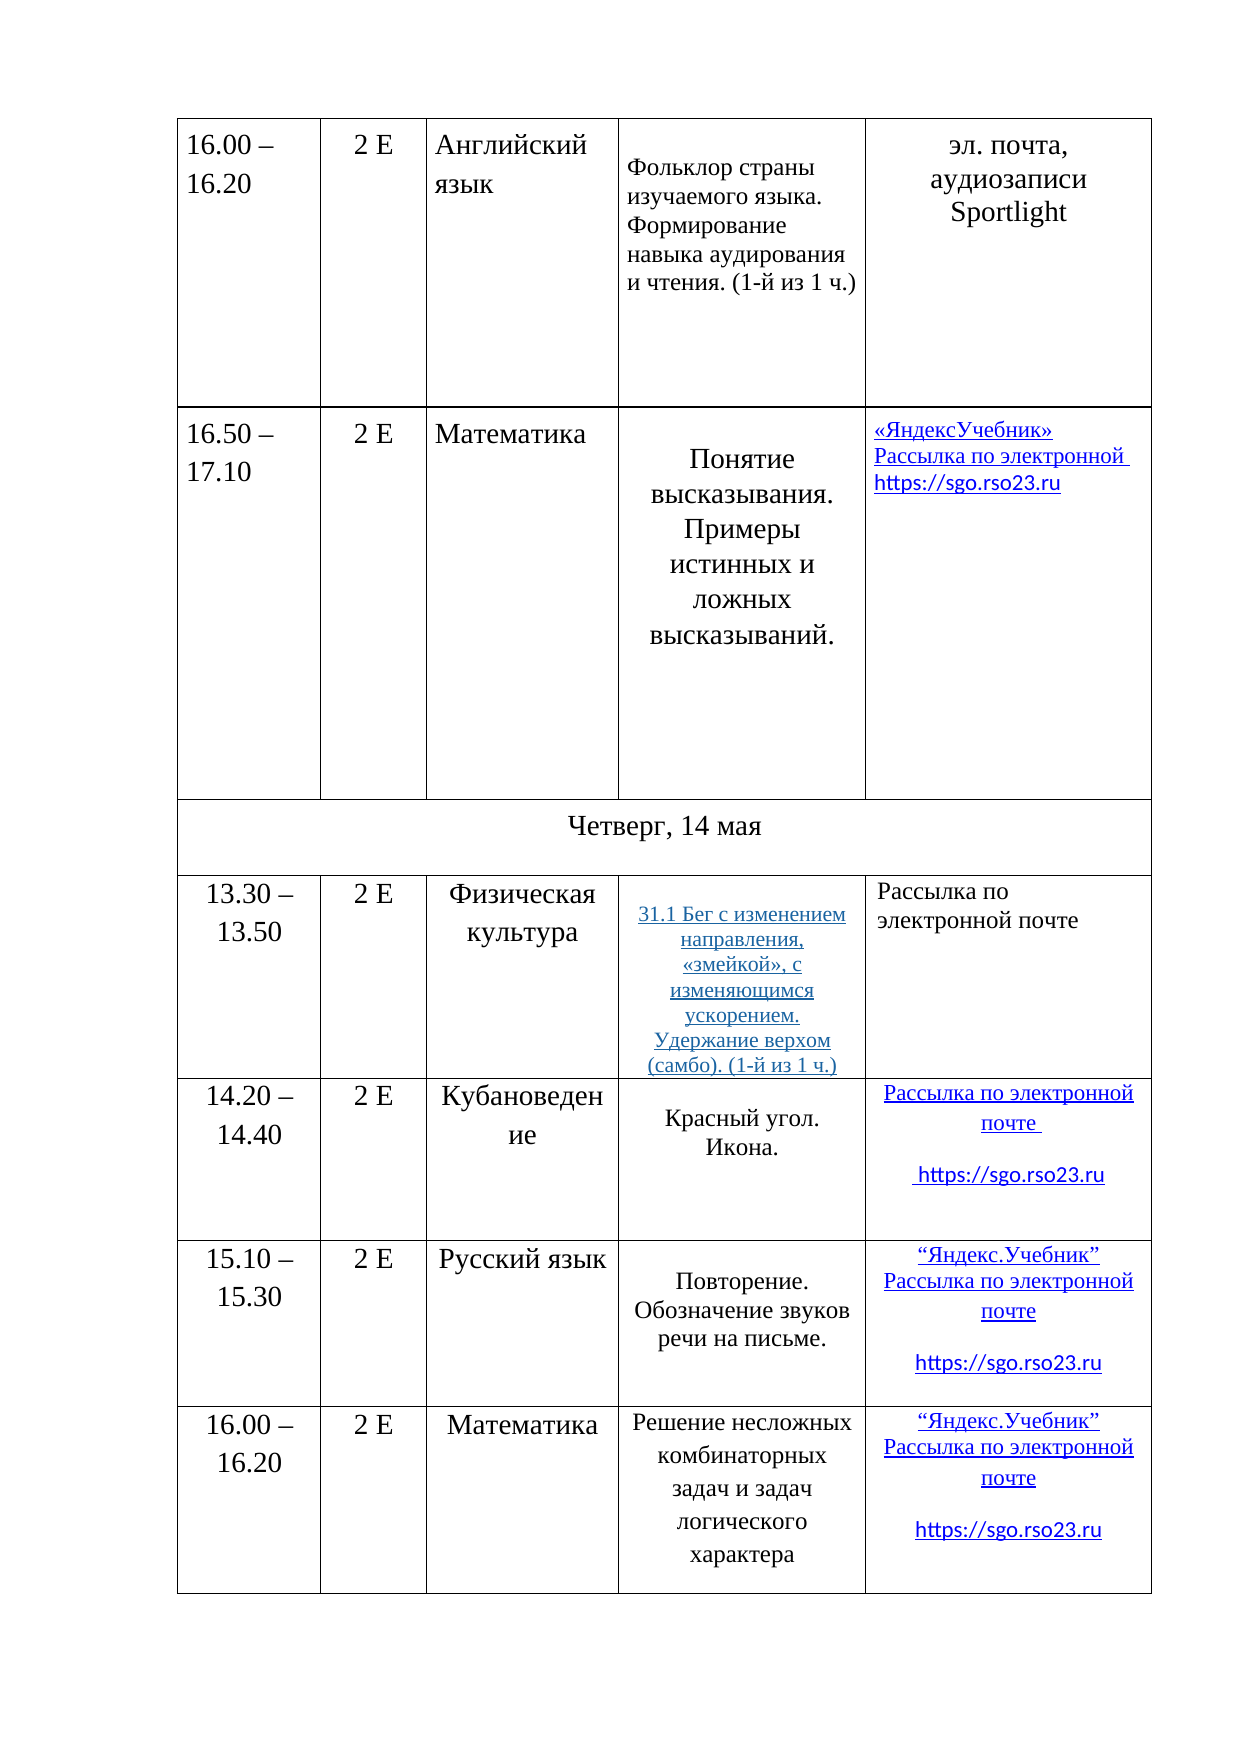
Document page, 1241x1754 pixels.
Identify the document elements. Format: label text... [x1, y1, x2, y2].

table_cell Математика [427, 1407, 618, 1593]
table_cell “Яндекс.Учебник” Рассылка по электронной почте https://sgo.rso23.ru [866, 1241, 1151, 1406]
table_cell Повторение. Обозначение звуков речи на письме. [619, 1241, 865, 1406]
table_cell 2 Е [321, 1079, 426, 1240]
table_cell 2 Е [321, 876, 426, 1077]
table_cell Четверг, 14 мая [178, 800, 1151, 875]
table_cell 31.1 Бег с изменением направления, «змейкой», с изменяющимся ускорением. Удержание верхом (самбо). (1-й из 1 ч.) [619, 876, 865, 1077]
table_cell 15.10 – 15.30 [178, 1241, 320, 1406]
table_cell эл. почта, аудиозаписи Sportlight [866, 119, 1151, 406]
table_cell Понятие высказывания. Примеры истинных и ложных высказываний. [619, 408, 865, 799]
table_cell 2 Е [321, 408, 426, 799]
table_cell 16.00 – 16.20 [178, 1407, 320, 1593]
table_cell 2 Е [321, 119, 426, 406]
table_cell 2 Е [321, 1407, 426, 1593]
table_cell Рассылка по электронной почте https://sgo.rso23.ru [866, 1079, 1151, 1240]
table_cell Математика [427, 408, 618, 799]
table_cell 16.00 – 16.20 [178, 119, 320, 406]
table_cell Английский язык [427, 119, 618, 406]
table_cell Физическая культура [427, 876, 618, 1077]
table_cell 2 Е [321, 1241, 426, 1406]
table_cell 13.30 – 13.50 [178, 876, 320, 1077]
table_cell Кубановедение [427, 1079, 618, 1240]
table_cell Рассылка по электронной почте [866, 876, 1151, 1077]
table_cell 14.20 – 14.40 [178, 1079, 320, 1240]
table_cell 16.50 – 17.10 [178, 408, 320, 799]
table_cell «ЯндексУчебник» Рассылка по электронной https://sgo.rso23.ru [866, 408, 1151, 799]
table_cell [866, 1407, 1151, 1593]
table_cell Красный угол. Икона. [619, 1079, 865, 1240]
table_cell Фольклор страны изучаемого языка. Формирование навыка аудирования и чтения. (1-й из 1 ч.) [619, 119, 865, 406]
table_cell Русский язык [427, 1241, 618, 1406]
table_cell Решение несложных комбинаторных задач и задач логического характера [619, 1407, 865, 1593]
